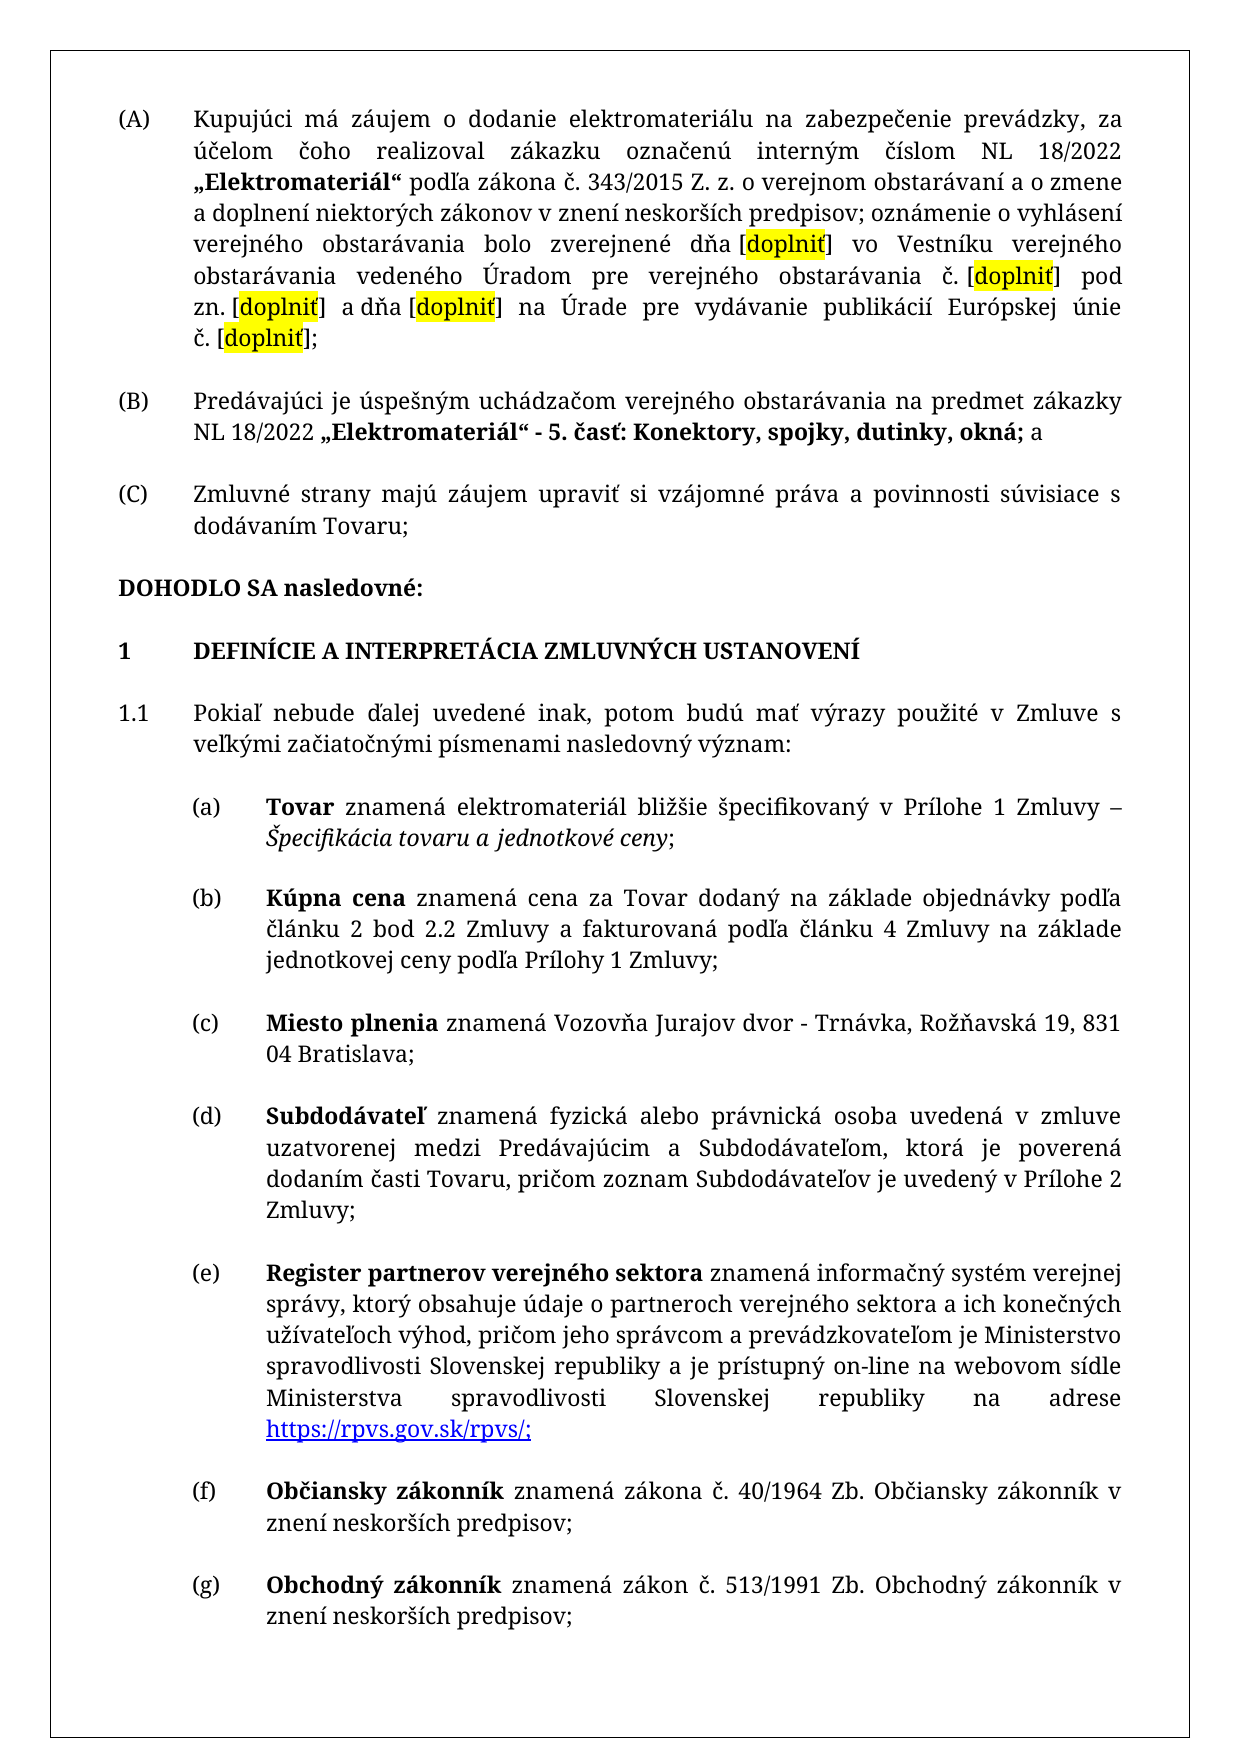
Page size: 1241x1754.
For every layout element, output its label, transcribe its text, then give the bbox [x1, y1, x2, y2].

list Miesto plnenia znamená Vozovňa Jurajov dvor - Trnávka, Rožňavská 19, 831 04 Bratislava; [192, 1006, 1122, 1069]
text DOHODLO SA nasledovné: [118, 572, 1122, 603]
list Zmluvné strany majú záujem upraviť si vzájomné práva a povinnosti súvisiace s dodávaním Tovaru; [118, 478, 1122, 541]
list Subdodávateľ znamená fyzická alebo právnická osoba uvedená v zmluve uzatvorenej medzi Predávajúcim a Subdodávateľom, ktorá je poverená dodaním časti Tovaru, pričom zoznam Subdodávateľov je uvedený v Prílohe 2 Zmluvy; [192, 1100, 1122, 1225]
list Definície a interpretácia zmluvných ustanovení [118, 635, 1122, 666]
list Obchodný zákonník znamená zákon č. 513/1991 Zb. Obchodný zákonník v znení neskorších predpisov; [192, 1569, 1122, 1631]
list Tovar znamená elektromateriál bližšie špecifikovaný v Prílohe 1 Zmluvy – Špecifikácia tovaru a jednotkové ceny; [192, 791, 1122, 853]
list Register partnerov verejného sektora znamená informačný systém verejnej správy, ktorý obsahuje údaje o partneroch verejného sektora a ich konečných užívateľoch výhod, pričom jeho správcom a prevádzkovateľom je Ministerstvo spravodlivosti Slovenskej republiky a je prístupný on-line na webovom sídle Ministerstva spravodlivosti Slovenskej republiky na adrese https://rpvs.gov.sk/rpvs/; [192, 1256, 1122, 1444]
list Predávajúci je úspešným uchádzačom verejného obstarávania na predmet zákazky NL 18/2022 „Elektromateriál“ - 5. časť: Konektory, spojky, dutinky, okná; a [118, 385, 1122, 447]
list Občiansky zákonník znamená zákona č. 40/1964 Zb. Občiansky zákonník v znení neskorších predpisov; [192, 1475, 1122, 1538]
list Kúpna cena znamená cena za Tovar dodaný na základe objednávky podľa článku 2 bod 2.2 Zmluvy a fakturovaná podľa článku 4 Zmluvy na základe jednotkovej ceny podľa Prílohy 1 Zmluvy; [192, 881, 1122, 975]
list Pokiaľ nebude ďalej uvedené inak, potom budú mať výrazy použité v Zmluve s veľkými začiatočnými písmenami nasledovný význam: [118, 697, 1122, 760]
list Kupujúci má záujem o dodanie elektromateriálu na zabezpečenie prevádzky, za účelom čoho realizoval zákazku označenú interným číslom NL 18/2022 „Elektromateriál“ podľa zákona č. 343/2015 Z. z. o verejnom obstarávaní a o zmene a doplnení niektorých zákonov v znení neskorších predpisov; oznámenie o vyhlásení verejného obstarávania bolo zverejnené dňa [doplniť] vo Vestníku verejného obstarávania vedeného Úradom pre verejného obstarávania č. [doplniť] pod zn. [doplniť] a dňa [doplniť] na Úrade pre vydávanie publikácií Európskej únie č. [doplniť]; [118, 103, 1122, 353]
